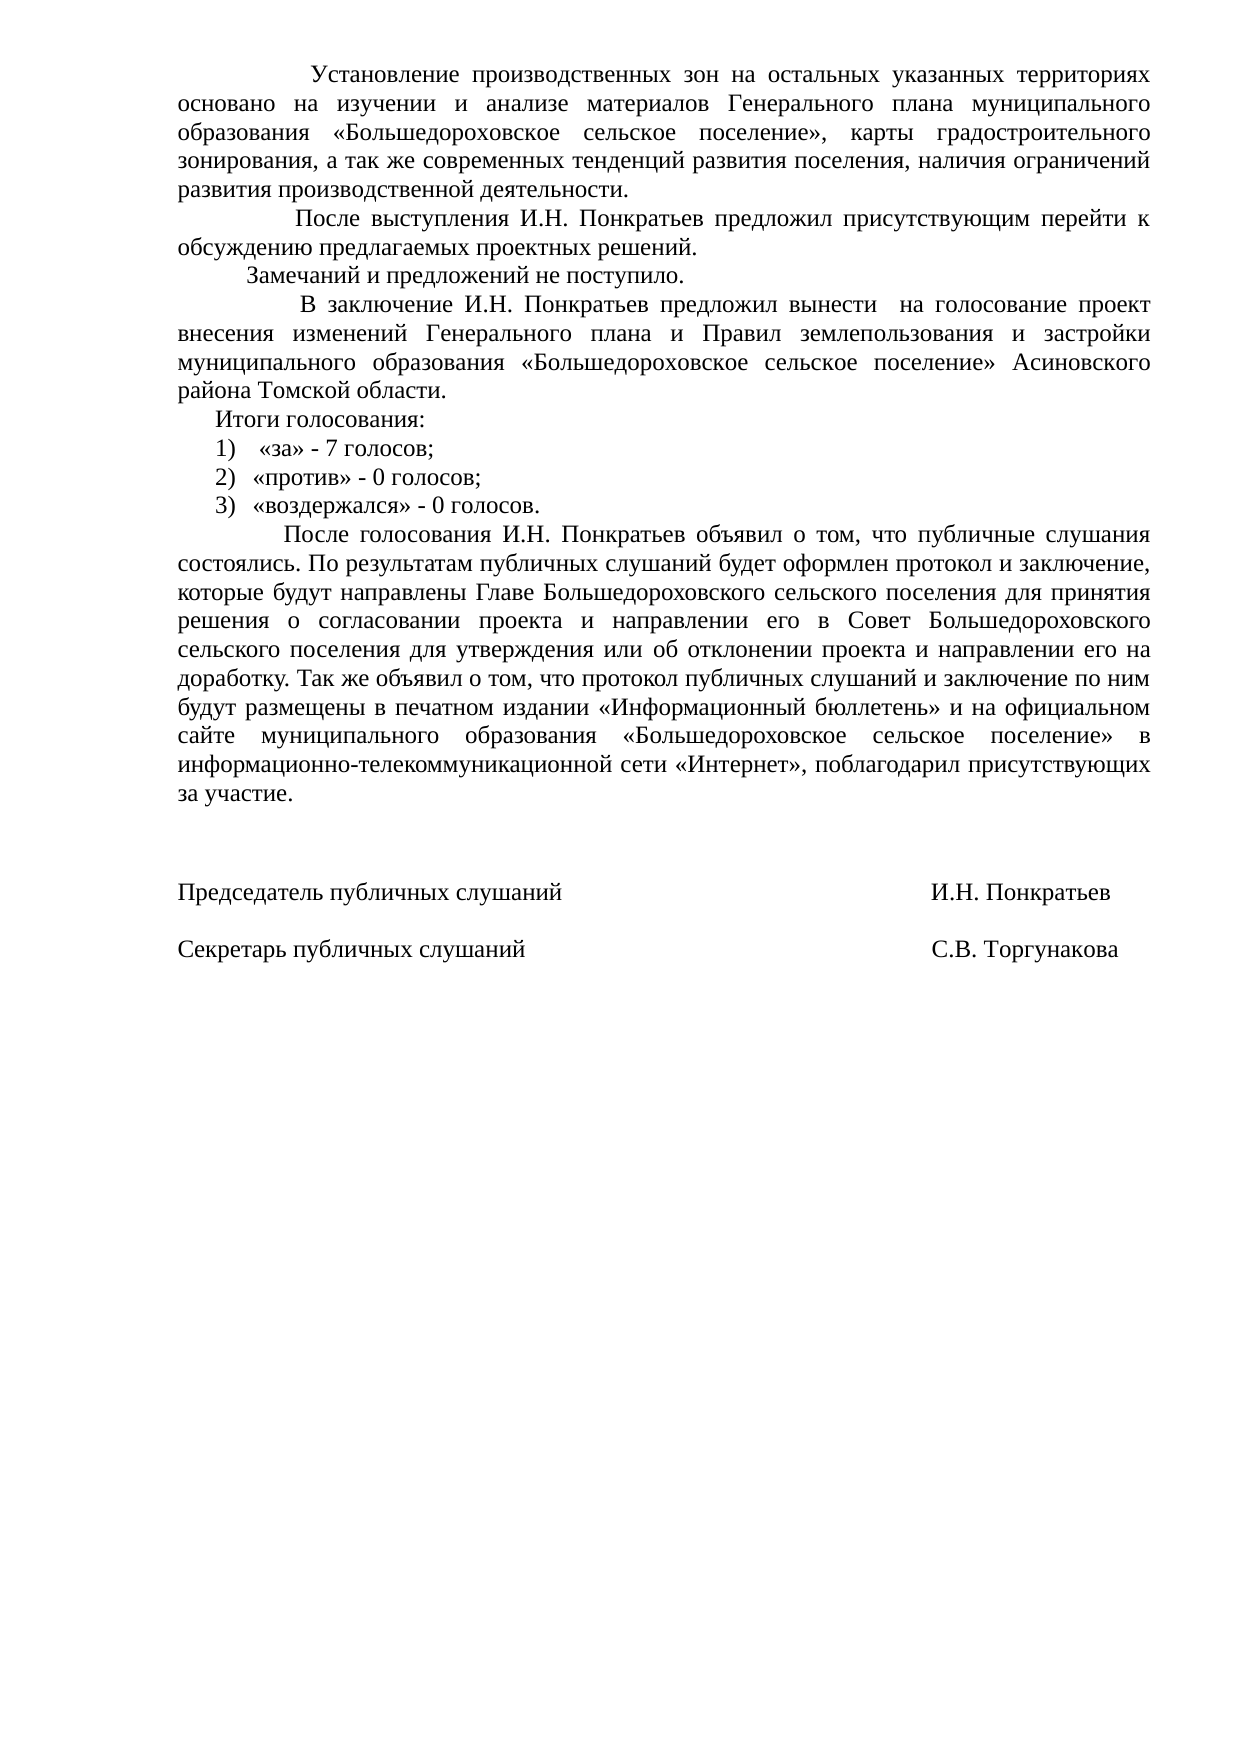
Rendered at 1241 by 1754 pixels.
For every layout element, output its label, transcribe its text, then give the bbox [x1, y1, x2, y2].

text В заключение И.Н. Понкратьев предложил вынести на голосование проект внесения изменений Генерального плана и Правил землепользования и застройки муниципального образования «Большедороховское сельское поселение» Асиновского района Томской области. [177, 289, 1152, 404]
text Председатель публичных слушаний И.Н. Понкратьев [177, 877, 1152, 905]
text Итоги голосования: [177, 404, 1152, 433]
text Установление производственных зон на остальных указанных территориях основано на изучении и анализе материалов Генерального плана муниципального образования «Большедороховское сельское поселение», карты градостроительного зонирования, а так же современных тенденций развития поселения, наличия ограничений развития производственной деятельности. [177, 59, 1152, 203]
list «против» - 0 голосов; [215, 462, 1152, 490]
text После выступления И.Н. Понкратьев предложил присутствующим перейти к обсуждению предлагаемых проектных решений. [177, 203, 1152, 260]
text Замечаний и предложений не поступило. [177, 260, 1152, 289]
text Секретарь публичных слушаний С.В. Торгунакова [177, 934, 1152, 963]
list «за» - 7 голосов; [215, 433, 1152, 462]
list «воздержался» - 0 голосов. [215, 490, 1152, 519]
text После голосования И.Н. Понкратьев объявил о том, что публичные слушания состоялись. По результатам публичных слушаний будет оформлен протокол и заключение, которые будут направлены Главе Большедороховского сельского поселения для принятия решения о согласовании проекта и направлении его в Совет Большедороховского сельского поселения для утверждения или об отклонении проекта и направлении его на доработку. Так же объявил о том, что протокол публичных слушаний и заключение по ним будут размещены в печатном издании «Информационный бюллетень» и на официальном сайте муниципального образования «Большедороховское сельское поселение» в информационно-телекоммуникационной сети «Интернет», поблагодарил присутствующих за участие. [177, 519, 1152, 807]
